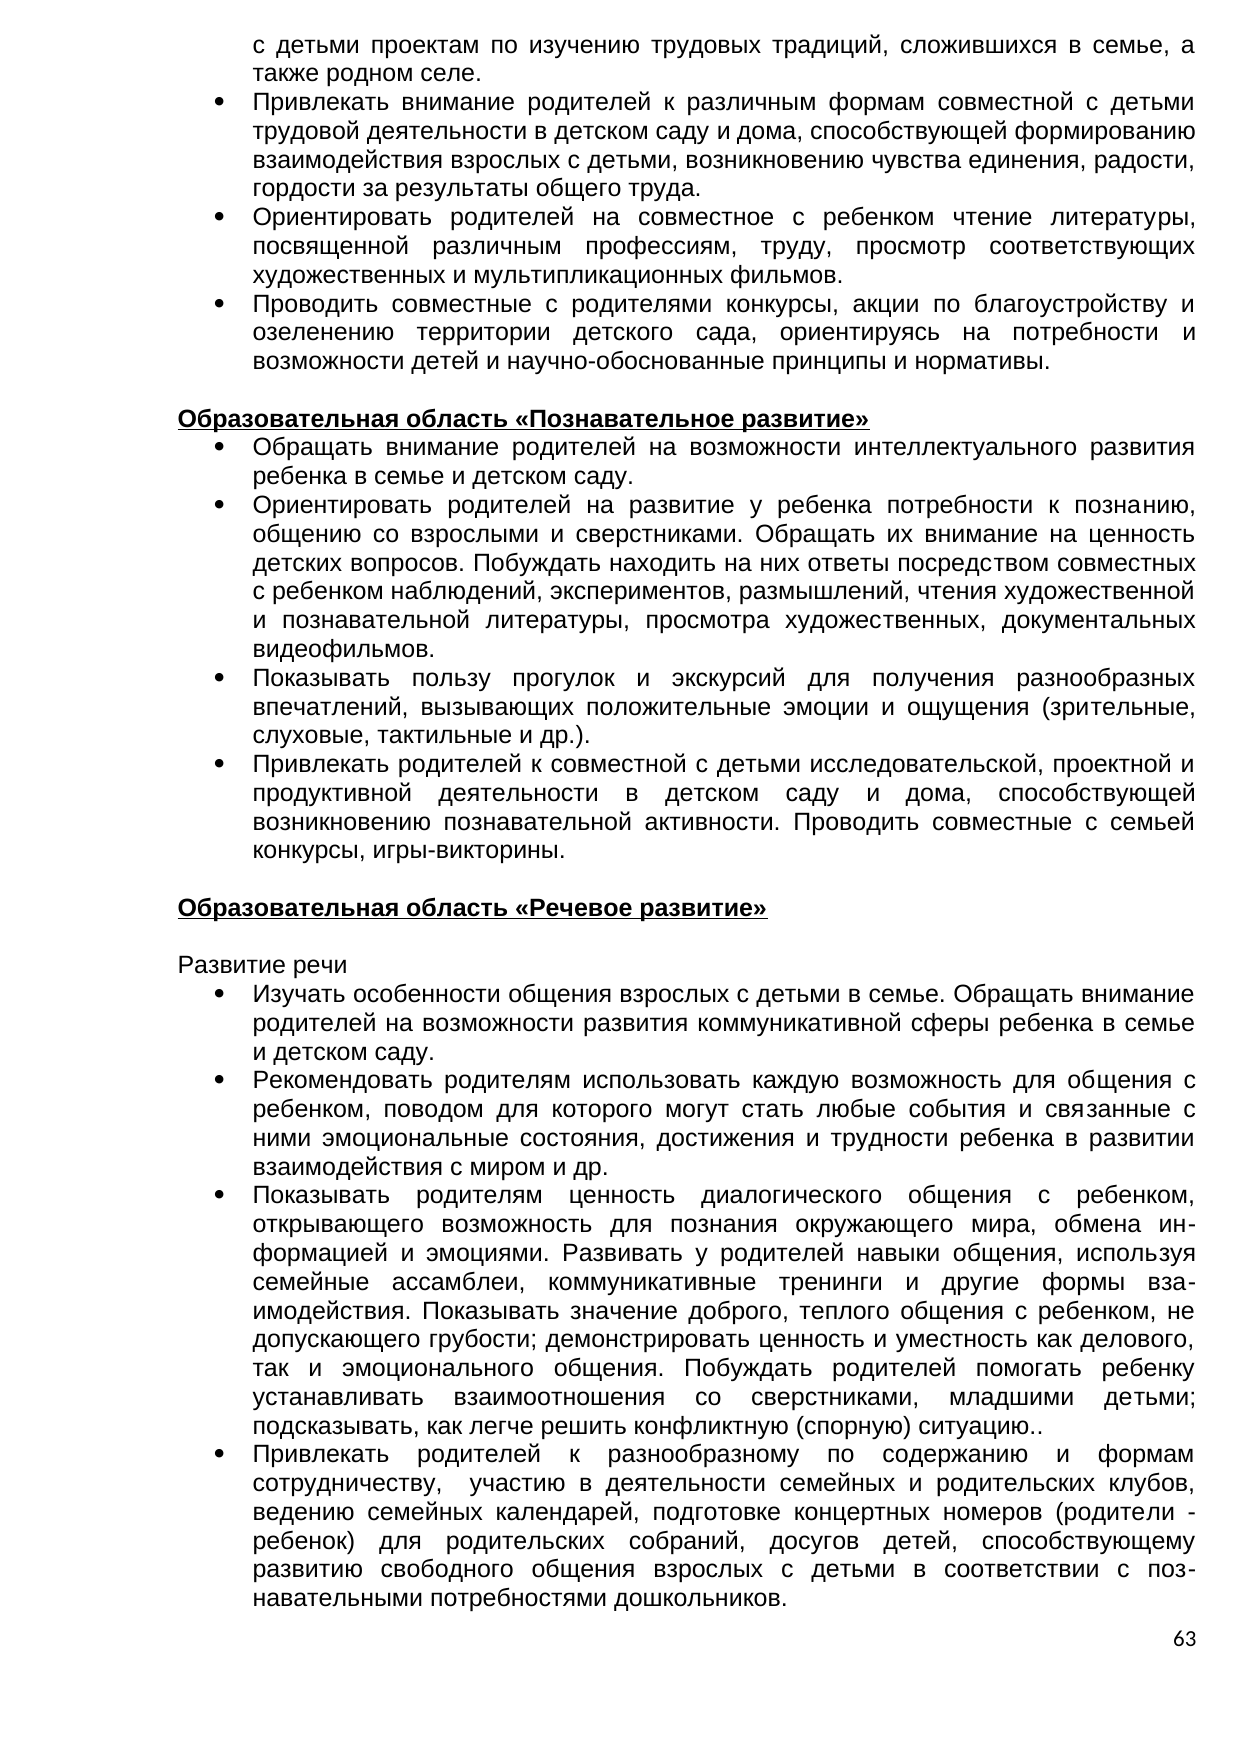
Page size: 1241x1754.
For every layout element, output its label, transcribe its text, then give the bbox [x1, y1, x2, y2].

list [215, 29, 1196, 87]
text Образовательная область «Познавательное развитие» [103, 404, 1196, 432]
list Рекомендовать родителям использовать каждую возможность для общения с ребенком, поводом для которого могут стать любые события и связанные с ними эмоциональные состояния, достижения и трудности ребенка в развитии взаимодействия с миром и др. [215, 1065, 1196, 1181]
text Образовательная область «Речевое развитие» [103, 893, 1196, 922]
list Привлекать родителей к разнообразному по содержанию и формам сотрудничеству, участию в деятельности семейных и родительских клубов, ведению семейных календарей, подготовке концертных номеров (родители - ребенок) для родительских собраний, досугов детей, способствующему развитию свободного общения взрослых с детьми в соответствии с познавательными потребностями дошкольников. [215, 1439, 1196, 1612]
list Показывать родителям ценность диалогического общения с ребенком, открывающего возможность для познания окружающего мира, обмена информацией и эмоциями. Развивать у родителей навыки общения, используя семейные ассамблеи, коммуникативные тренинги и другие формы взаимодействия. Показывать значение доброго, теплого общения с ребенком, не допускающего грубости; демонстрировать ценность и уместность как делового, так и эмоционального общения. Побуждать родителей помогать ребенку устанавливать взаимоотношения со сверстниками, младшими детьми; подсказывать, как легче решить конфликтную (спорную) ситуацию.. [215, 1181, 1196, 1439]
list Привлекать родителей к совместной с детьми исследовательской, проектной и продуктивной деятельности в детском саду и дома, способствующей возникновению познавательной активности. Проводить совместные с семьей конкурсы, игры-викторины. [215, 749, 1196, 864]
list Проводить совместные с родителями конкурсы, акции по благоустройству и озеленению территории детского сада, ориентируясь на потребности и возможности детей и научно-обоснованные принципы и нормативы. [215, 288, 1196, 375]
list Ориентировать родителей на развитие у ребенка потребности к познанию, общению со взрослыми и сверстниками. Обращать их внимание на ценность детских вопросов. Побуждать находить на них ответы посредством совместных с ребенком наблюдений, экспериментов, размышлений, чтения художественной и познавательной литературы, просмотра художественных, документальных видеофильмов. [215, 490, 1196, 663]
text Развитие речи [103, 950, 1196, 979]
list Изучать особенности общения взрослых с детьми в семье. Обращать внимание родителей на возможности развития коммуникативной сферы ребенка в семье и детском саду. [215, 979, 1196, 1065]
list Привлекать внимание родителей к различным формам совместной с детьми трудовой деятельности в детском саду и дома, способствующей формированию взаимодействия взрослых с детьми, возникновению чувства единения, радости, гордости за результаты общего труда. [215, 87, 1196, 202]
list Обращать внимание родителей на возможности интеллектуального развития ребенка в семье и детском саду. [215, 432, 1196, 490]
list Ориентировать родителей на совместное с ребенком чтение литературы, посвященной различным профессиям, труду, просмотр соответствующих художественных и мультипликационных фильмов. [215, 202, 1196, 288]
list Показывать пользу прогулок и экскурсий для получения разнообразных впечатлений, вызывающих положительные эмоции и ощущения (зрительные, слуховые, тактильные и др.). [215, 663, 1196, 749]
